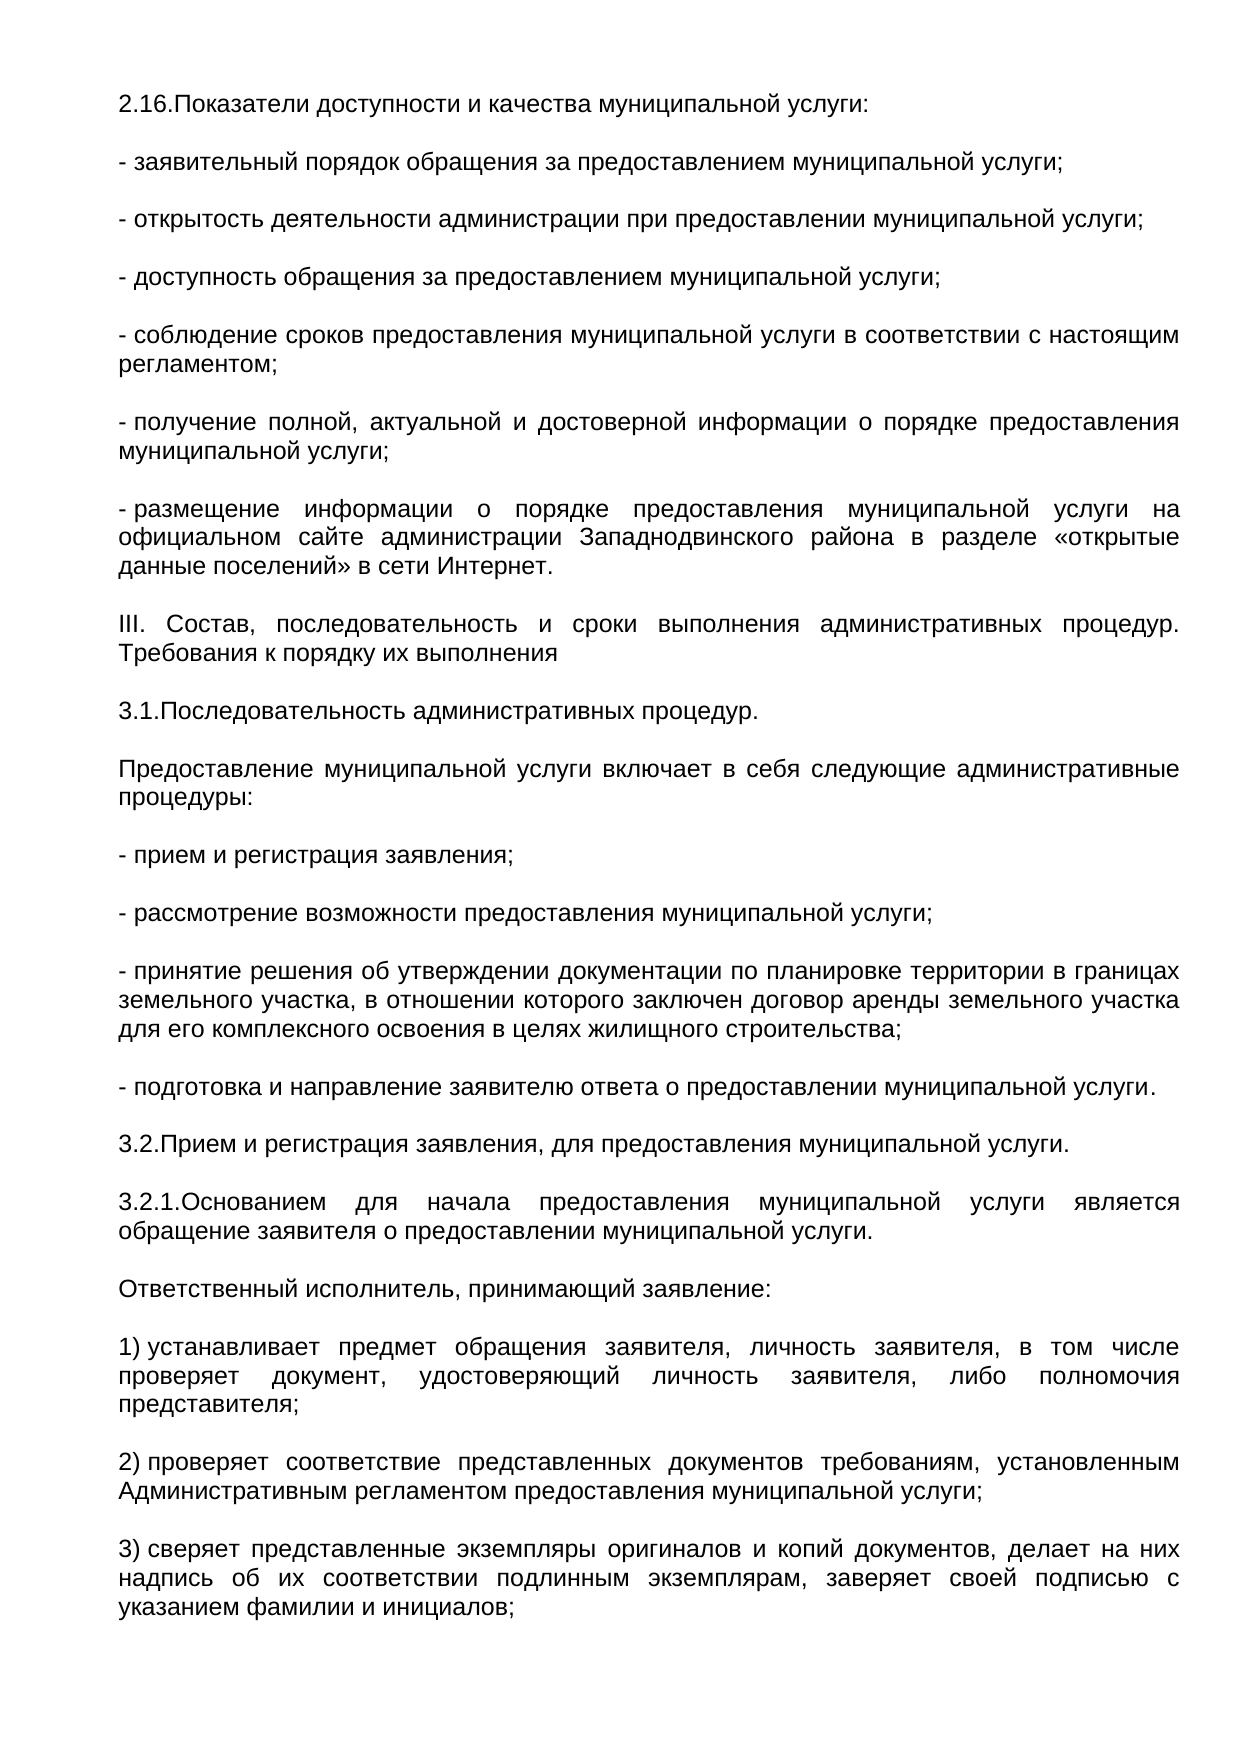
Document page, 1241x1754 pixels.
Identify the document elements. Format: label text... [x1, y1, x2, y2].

text 3.2.Прием и регистрация заявления, для предоставления муниципальной услуги. [118, 1129, 1181, 1158]
text -​ подготовка и направление заявителю ответа о предоставлении муниципальной услуги. [118, 1072, 1181, 1100]
text 3.2.1.Основанием для начала предоставления муниципальной услуги является обращение заявителя о предоставлении муниципальной услуги. [118, 1187, 1181, 1245]
text 2)​ проверяет соответствие представленных документов требованиям, установленным Административным регламентом предоставления муниципальной услуги; [118, 1447, 1181, 1505]
text -​ открытость деятельности администрации при предоставлении муниципальной услуги; [118, 204, 1181, 233]
text 1)​ устанавливает предмет обращения заявителя, личность заявителя, в том числе проверяет документ, удостоверяющий личность заявителя, либо полномочия представителя; [118, 1332, 1181, 1418]
text III. Состав, последовательность и сроки выполнения административных процедур. Требования к порядку их выполнения [118, 609, 1181, 667]
text 3.1.Последовательность административных процедур. [118, 696, 1181, 724]
text -​ заявительный порядок обращения за предоставлением муниципальной услуги; [118, 147, 1181, 175]
text 2.16.Показатели доступности и качества муниципальной услуги: [118, 89, 1181, 117]
text 3)​ сверяет представленные экземпляры оригиналов и копий документов, делает на них надпись об их соответствии подлинным экземплярам, заверяет своей подписью с указанием фамилии и инициалов; [118, 1534, 1181, 1620]
text -​ доступность обращения за предоставлением муниципальной услуги; [118, 262, 1181, 291]
text -​ рассмотрение возможности предоставления муниципальной услуги; [118, 898, 1181, 927]
text Предоставление муниципальной услуги включает в себя следующие административные процедуры: [118, 754, 1181, 811]
text -​ размещение информации о порядке предоставления муниципальной услуги на официальном сайте администрации Западнодвинского района в разделе «открытые данные поселений» в сети Интернет. [118, 494, 1181, 580]
text -​ получение полной, актуальной и достоверной информации о порядке предоставления муниципальной услуги; [118, 407, 1181, 464]
text -​ соблюдение сроков предоставления муниципальной услуги в соответствии с настоящим регламентом; [118, 320, 1181, 378]
text Ответственный исполнитель, принимающий заявление: [118, 1274, 1181, 1303]
text -​ принятие решения об утверждении документации по планировке территории в границах земельного участка, в отношении которого заключен договор аренды земельного участка для его комплексного освоения в целях жилищного строительства; [118, 956, 1181, 1042]
text -​ прием и регистрация заявления; [118, 840, 1181, 869]
